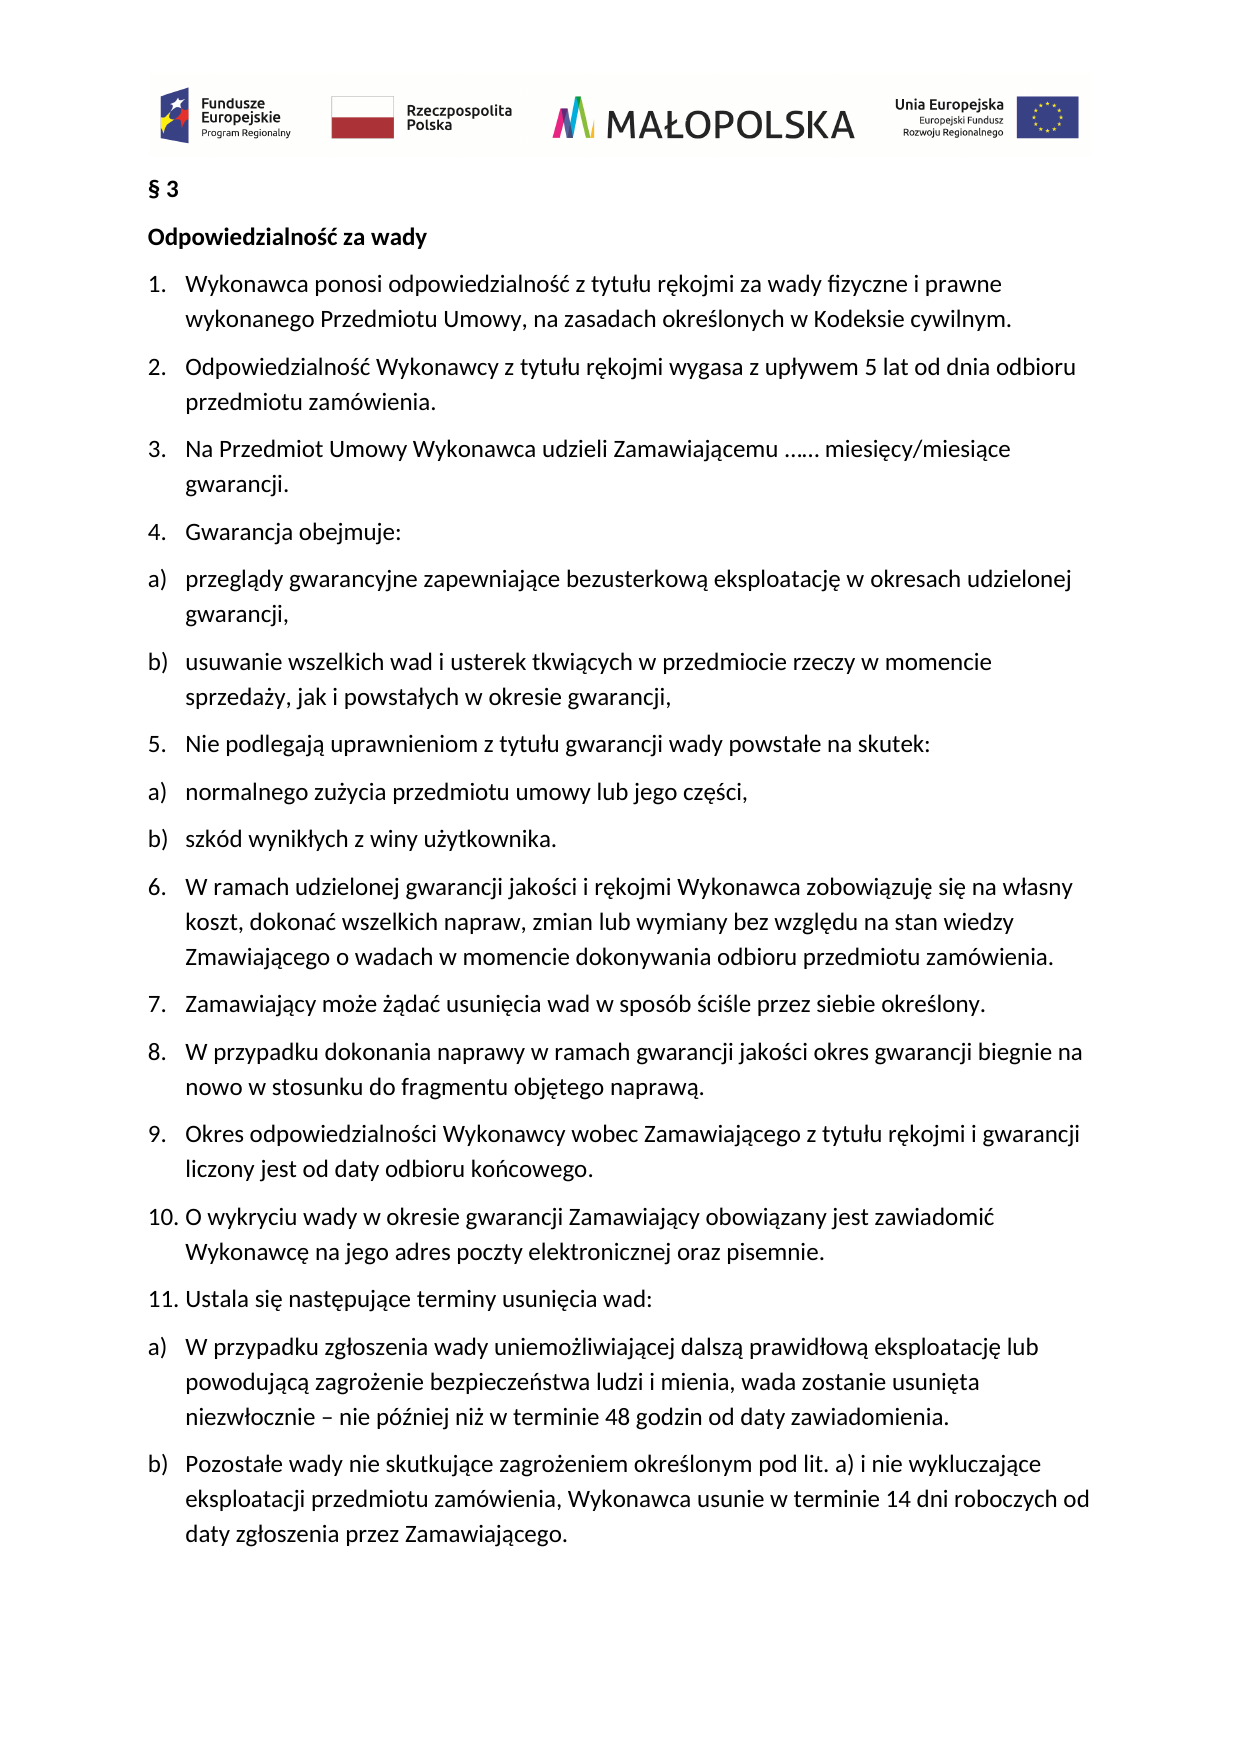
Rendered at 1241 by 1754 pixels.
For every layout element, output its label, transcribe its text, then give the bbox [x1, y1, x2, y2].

list Ustala się następujące terminy usunięcia wad: [148, 1283, 1093, 1314]
list Wykonawca ponosi odpowiedzialność z tytułu rękojmi za wady fizyczne i prawne wykonanego Przedmiotu Umowy, na zasadach określonych w Kodeksie cywilnym. [148, 268, 1093, 334]
list Odpowiedzialność Wykonawcy z tytułu rękojmi wygasa z upływem 5 lat od dnia odbioru przedmiotu zamówienia. [148, 351, 1093, 416]
list Na Przedmiot Umowy Wykonawca udzieli Zamawiającemu …… miesięcy/miesiące gwarancji. [148, 433, 1093, 499]
list Gwarancja obejmuje: [148, 516, 1093, 546]
list usuwanie wszelkich wad i usterek tkwiących w przedmiocie rzeczy w momencie sprzedaży, jak i powstałych w okresie gwarancji, [148, 646, 1093, 711]
list W przypadku zgłoszenia wady uniemożliwiającej dalszą prawidłową eksploatację lub powodującą zagrożenie bezpieczeństwa ludzi i mienia, wada zostanie usunięta niezwłocznie – nie później niż w terminie 48 godzin od daty zawiadomienia. [148, 1331, 1093, 1431]
list szkód wynikłych z winy użytkownika. [148, 823, 1093, 854]
list Pozostałe wady nie skutkujące zagrożeniem określonym pod lit. a) i nie wykluczające eksploatacji przedmiotu zamówienia, Wykonawca usunie w terminie 14 dni roboczych od daty zgłoszenia przez Zamawiającego. [148, 1448, 1093, 1549]
text Odpowiedzialność za wady [148, 221, 1093, 251]
list normalnego zużycia przedmiotu umowy lub jego części, [148, 776, 1093, 806]
list przeglądy gwarancyjne zapewniające bezusterkową eksploatację w okresach udzielonej gwarancji, [148, 563, 1093, 629]
text § 3 [148, 173, 1093, 204]
list W przypadku dokonania naprawy w ramach gwarancji jakości okres gwarancji biegnie na nowo w stosunku do fragmentu objętego naprawą. [148, 1036, 1093, 1101]
picture [147, 73, 1092, 157]
list O wykryciu wady w okresie gwarancji Zamawiający obowiązany jest zawiadomić Wykonawcę na jego adres poczty elektronicznej oraz pisemnie. [148, 1201, 1093, 1266]
list W ramach udzielonej gwarancji jakości i rękojmi Wykonawca zobowiązuję się na własny koszt, dokonać wszelkich napraw, zmian lub wymiany bez względu na stan wiedzy Zmawiającego o wadach w momencie dokonywania odbioru przedmiotu zamówienia. [148, 871, 1093, 971]
list Nie podlegają uprawnieniom z tytułu gwarancji wady powstałe na skutek: [148, 728, 1093, 759]
list Zamawiający może żądać usunięcia wad w sposób ściśle przez siebie określony. [148, 988, 1093, 1019]
list Okres odpowiedzialności Wykonawcy wobec Zamawiającego z tytułu rękojmi i gwarancji liczony jest od daty odbioru końcowego. [148, 1118, 1093, 1184]
